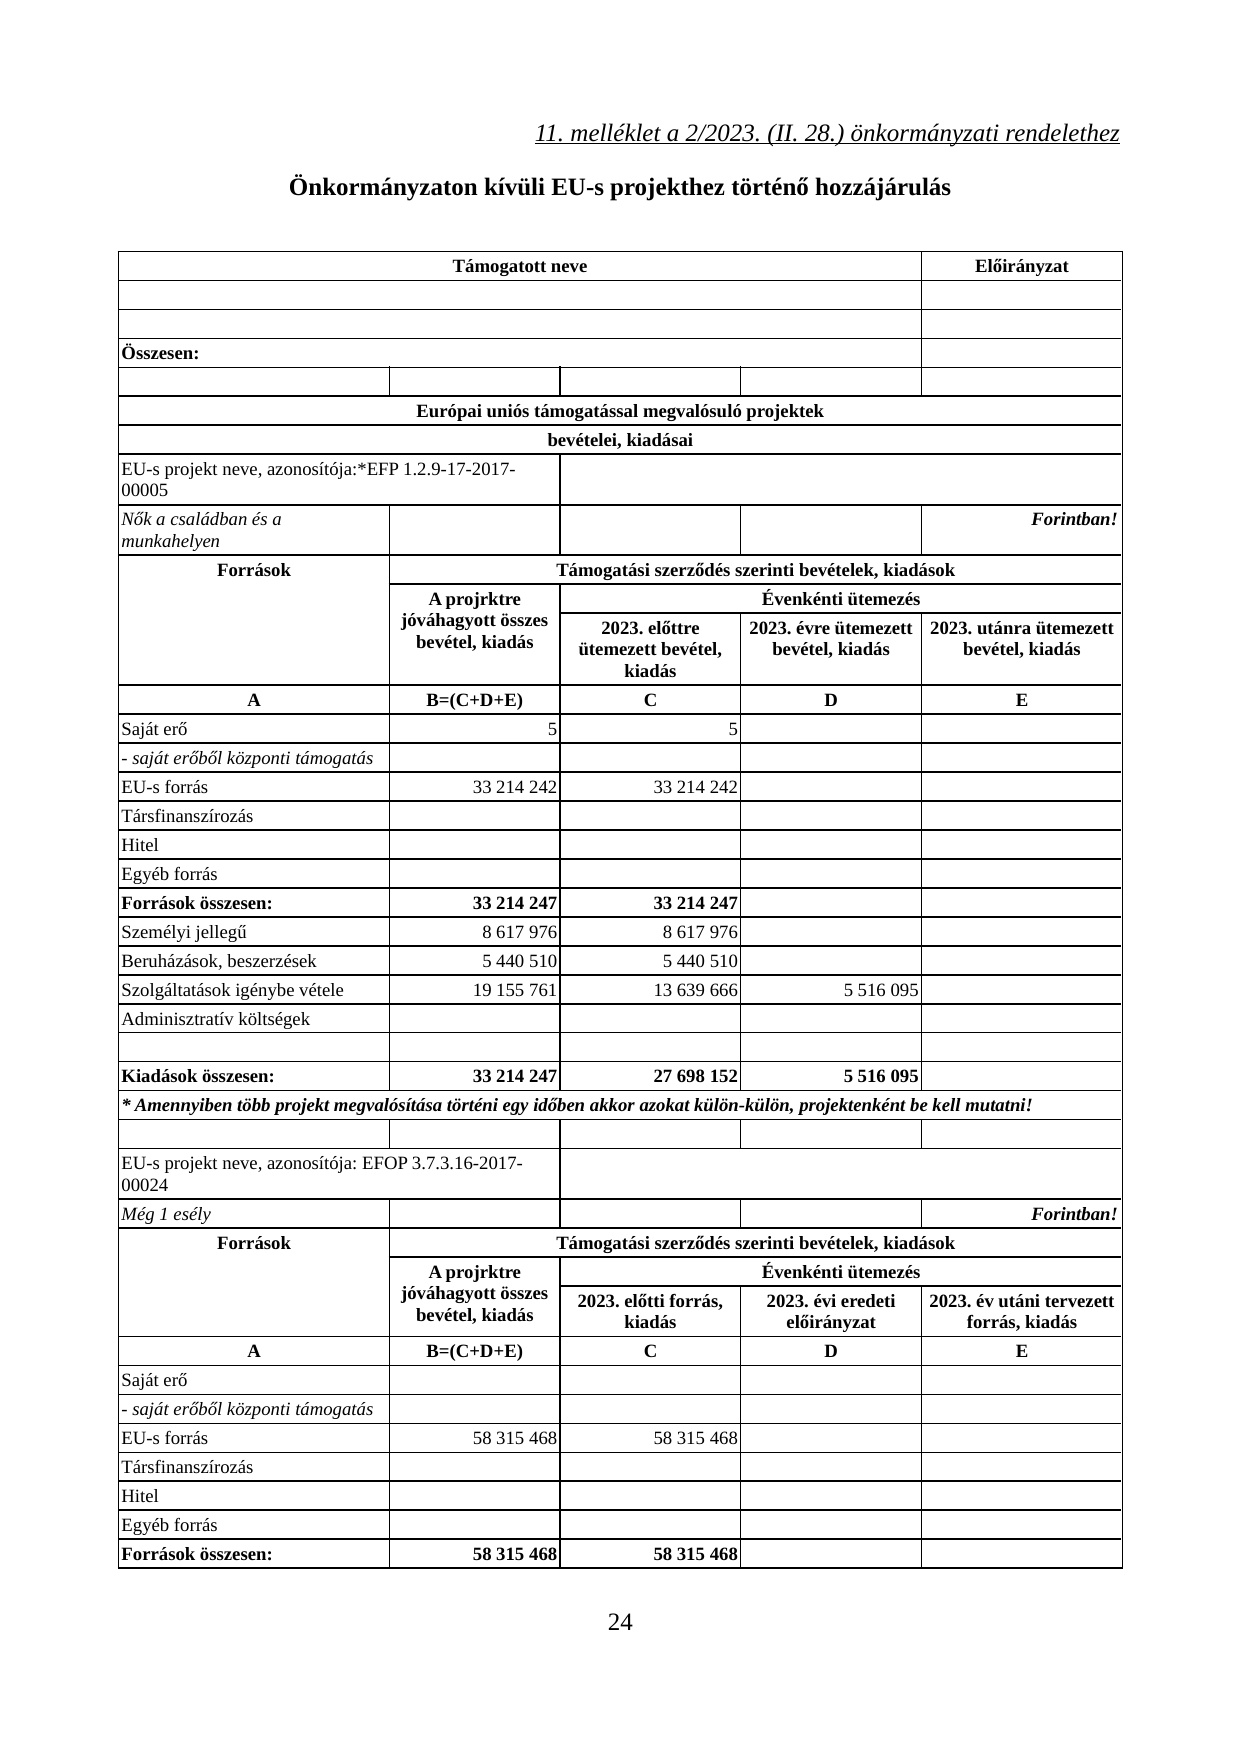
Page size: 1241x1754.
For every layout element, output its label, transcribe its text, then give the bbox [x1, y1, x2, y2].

table_cell [390, 1033, 559, 1061]
table_cell [741, 1424, 921, 1451]
table_cell * Amennyiben több projekt megvalósítása történi egy időben akkor azokat külön-külön, projektenként be kell mutatni! [119, 1090, 1122, 1119]
table_cell 58 315 468 [561, 1424, 740, 1451]
table_cell [741, 947, 921, 974]
table_cell [922, 742, 1122, 771]
table_cell [922, 1423, 1122, 1451]
table_cell Adminisztratív költségek [119, 1005, 389, 1032]
table_cell A [119, 686, 389, 713]
table_cell 5 440 510 [390, 947, 559, 974]
table_cell E [922, 1336, 1122, 1364]
table_cell 33 214 247 [390, 889, 559, 916]
table_cell Összesen: [119, 339, 921, 366]
table_cell [741, 715, 921, 742]
table_cell [390, 1453, 559, 1480]
table_cell Európai uniós támogatással megvalósuló projektek [119, 395, 1122, 424]
table_cell [561, 1120, 740, 1148]
table_cell [561, 744, 740, 771]
table_cell [119, 1033, 389, 1061]
table_cell [119, 368, 389, 395]
table_cell 19 155 761 [390, 976, 559, 1003]
table_cell [741, 1395, 921, 1422]
text 11. melléklet a 2/2023. (II. 28.) önkormányzati rendelethez [118, 118, 1122, 147]
table_cell [741, 1540, 921, 1567]
table_cell [922, 974, 1122, 1003]
table_cell 8 617 976 [390, 918, 559, 945]
table_cell [741, 506, 921, 554]
table_cell 2023. előttre ütemezett bevétel, kiadás [561, 614, 740, 684]
table_cell [390, 1482, 559, 1509]
table_cell [741, 1511, 921, 1538]
table_cell [119, 281, 921, 308]
table_cell - saját erőből központi támogatás [119, 744, 389, 771]
table_cell Szolgáltatások igénybe vétele [119, 976, 389, 1003]
table_cell [561, 1395, 740, 1422]
table_cell Saját erő [119, 715, 389, 742]
table_cell Társfinanszírozás [119, 802, 389, 829]
table_cell [922, 713, 1122, 742]
table_cell 58 315 468 [390, 1424, 559, 1451]
table_cell [119, 310, 921, 337]
table_cell 5 516 095 [741, 976, 921, 1003]
table_cell Évenkénti ütemezés [561, 583, 1122, 612]
table_cell Hitel [119, 831, 389, 858]
table_cell [922, 945, 1122, 974]
table_cell 33 214 247 [390, 1062, 559, 1090]
table_cell [390, 1511, 559, 1538]
table_cell C [561, 686, 740, 713]
table_cell [119, 1120, 389, 1148]
table_cell 58 315 468 [561, 1540, 740, 1567]
table_cell [390, 802, 559, 829]
table_cell Forintban! [922, 504, 1122, 554]
table_cell [922, 1538, 1122, 1567]
table_cell [741, 802, 921, 829]
table_cell Források [119, 1229, 389, 1336]
table_cell [390, 368, 559, 395]
table_cell [741, 1453, 921, 1480]
table_cell A projrktre jóváhagyott összes bevétel, kiadás [390, 1258, 559, 1336]
table_cell [922, 916, 1122, 945]
table_cell 2023. évre ütemezett bevétel, kiadás [741, 614, 921, 684]
table_cell bevételei, kiadásai [119, 424, 1122, 453]
table_cell [561, 1033, 740, 1061]
table_cell [741, 1005, 921, 1032]
table_cell [390, 744, 559, 771]
table_cell [741, 1033, 921, 1061]
table_cell [922, 1509, 1122, 1538]
table_cell [922, 1119, 1122, 1148]
table_cell Források összesen: [119, 1540, 389, 1567]
table_cell [741, 1482, 921, 1509]
table_cell [561, 1148, 1122, 1198]
table_cell [561, 1453, 740, 1480]
table_cell [922, 309, 1122, 337]
table_cell [561, 1200, 740, 1227]
text Önkormányzaton kívüli EU-s projekthez történő hozzájárulás [118, 172, 1122, 201]
table_cell [922, 1061, 1122, 1090]
table_cell [741, 889, 921, 916]
table_cell 5 [561, 715, 740, 742]
table_cell 58 315 468 [390, 1540, 559, 1567]
table_cell [390, 1200, 559, 1227]
table_cell Beruházások, beszerzések [119, 947, 389, 974]
table_header Előirányzat [922, 252, 1122, 279]
table_cell EU-s forrás [119, 1424, 389, 1451]
table_cell Saját erő [119, 1366, 389, 1393]
table_cell [922, 771, 1122, 800]
table_cell [922, 366, 1122, 395]
table_cell D [741, 686, 921, 713]
table_cell Forintban! [922, 1198, 1122, 1227]
table_cell 5 440 510 [561, 947, 740, 974]
table_cell Nők a családban és a munkahelyen [119, 506, 389, 554]
table_cell Évenkénti ütemezés [561, 1256, 1122, 1285]
table_cell Források [119, 556, 389, 684]
table_cell [741, 860, 921, 887]
table_cell B=(C+D+E) [390, 1337, 559, 1364]
table_cell [922, 858, 1122, 887]
table_cell [741, 831, 921, 858]
table_cell 2023. előtti forrás, kiadás [561, 1287, 740, 1336]
table_cell 33 214 242 [390, 773, 559, 800]
table_cell D [741, 1337, 921, 1364]
table_cell [390, 1366, 559, 1393]
table_cell [561, 860, 740, 887]
table_cell [561, 1366, 740, 1393]
table_cell [741, 744, 921, 771]
table_cell 13 639 666 [561, 976, 740, 1003]
table_cell [922, 829, 1122, 858]
table_cell [390, 1120, 559, 1148]
table_cell Még 1 esély [119, 1200, 389, 1227]
table_cell [922, 1032, 1122, 1061]
table_cell Kiadások összesen: [119, 1062, 389, 1090]
table_cell [922, 338, 1122, 366]
table_cell EU-s projekt neve, azonosítója:*EFP 1.2.9-17-2017-00005 [119, 455, 559, 504]
table_cell [561, 453, 1122, 504]
table_cell [922, 280, 1122, 308]
table_cell [922, 1394, 1122, 1422]
table_cell [922, 1003, 1122, 1032]
table_cell E [922, 684, 1122, 713]
table_cell [390, 1005, 559, 1032]
table_cell 33 214 247 [561, 889, 740, 916]
table_cell [922, 1365, 1122, 1393]
table_cell [741, 368, 921, 395]
table_cell C [561, 1337, 740, 1364]
table_cell 33 214 242 [561, 773, 740, 800]
table_cell [922, 887, 1122, 916]
table_cell [390, 831, 559, 858]
table_cell 5 516 095 [741, 1062, 921, 1090]
table_cell [390, 860, 559, 887]
table_cell Egyéb forrás [119, 860, 389, 887]
table_cell 2023. év utáni tervezett forrás, kiadás [922, 1285, 1122, 1336]
table_cell [741, 1200, 921, 1227]
table_cell [561, 368, 740, 395]
table_cell [561, 831, 740, 858]
table_cell [922, 800, 1122, 829]
table_cell [922, 1451, 1122, 1480]
table_cell B=(C+D+E) [390, 686, 559, 713]
table_cell [741, 773, 921, 800]
table_cell [390, 1395, 559, 1422]
table_cell Támogatási szerződés szerinti bevételek, kiadások [390, 554, 1122, 583]
table_cell Hitel [119, 1482, 389, 1509]
table_cell [922, 1480, 1122, 1509]
table_cell EU-s projekt neve, azonosítója: EFOP 3.7.3.16-2017-00024 [119, 1149, 559, 1198]
table_cell [561, 1005, 740, 1032]
table_cell [741, 918, 921, 945]
table_cell Egyéb forrás [119, 1511, 389, 1538]
table_cell Támogatási szerződés szerinti bevételek, kiadások [390, 1227, 1122, 1256]
table_cell [390, 506, 559, 554]
table_cell 2023. utánra ütemezett bevétel, kiadás [922, 612, 1122, 684]
table_header Támogatott neve [119, 252, 921, 279]
table_cell 27 698 152 [561, 1062, 740, 1090]
table_cell [561, 1511, 740, 1538]
table_cell Személyi jellegű [119, 918, 389, 945]
table_cell - saját erőből központi támogatás [119, 1395, 389, 1422]
table_cell 8 617 976 [561, 918, 740, 945]
table_cell 5 [390, 715, 559, 742]
table_cell EU-s forrás [119, 773, 389, 800]
table_cell Társfinanszírozás [119, 1453, 389, 1480]
table_cell A [119, 1337, 389, 1364]
table_cell [741, 1366, 921, 1393]
table_cell 2023. évi eredeti előirányzat [741, 1287, 921, 1336]
table_cell [561, 1482, 740, 1509]
table_cell A projrktre jóváhagyott összes bevétel, kiadás [390, 585, 559, 684]
table_cell [561, 506, 740, 554]
table_cell [561, 802, 740, 829]
table_cell [741, 1120, 921, 1148]
table_cell Források összesen: [119, 889, 389, 916]
